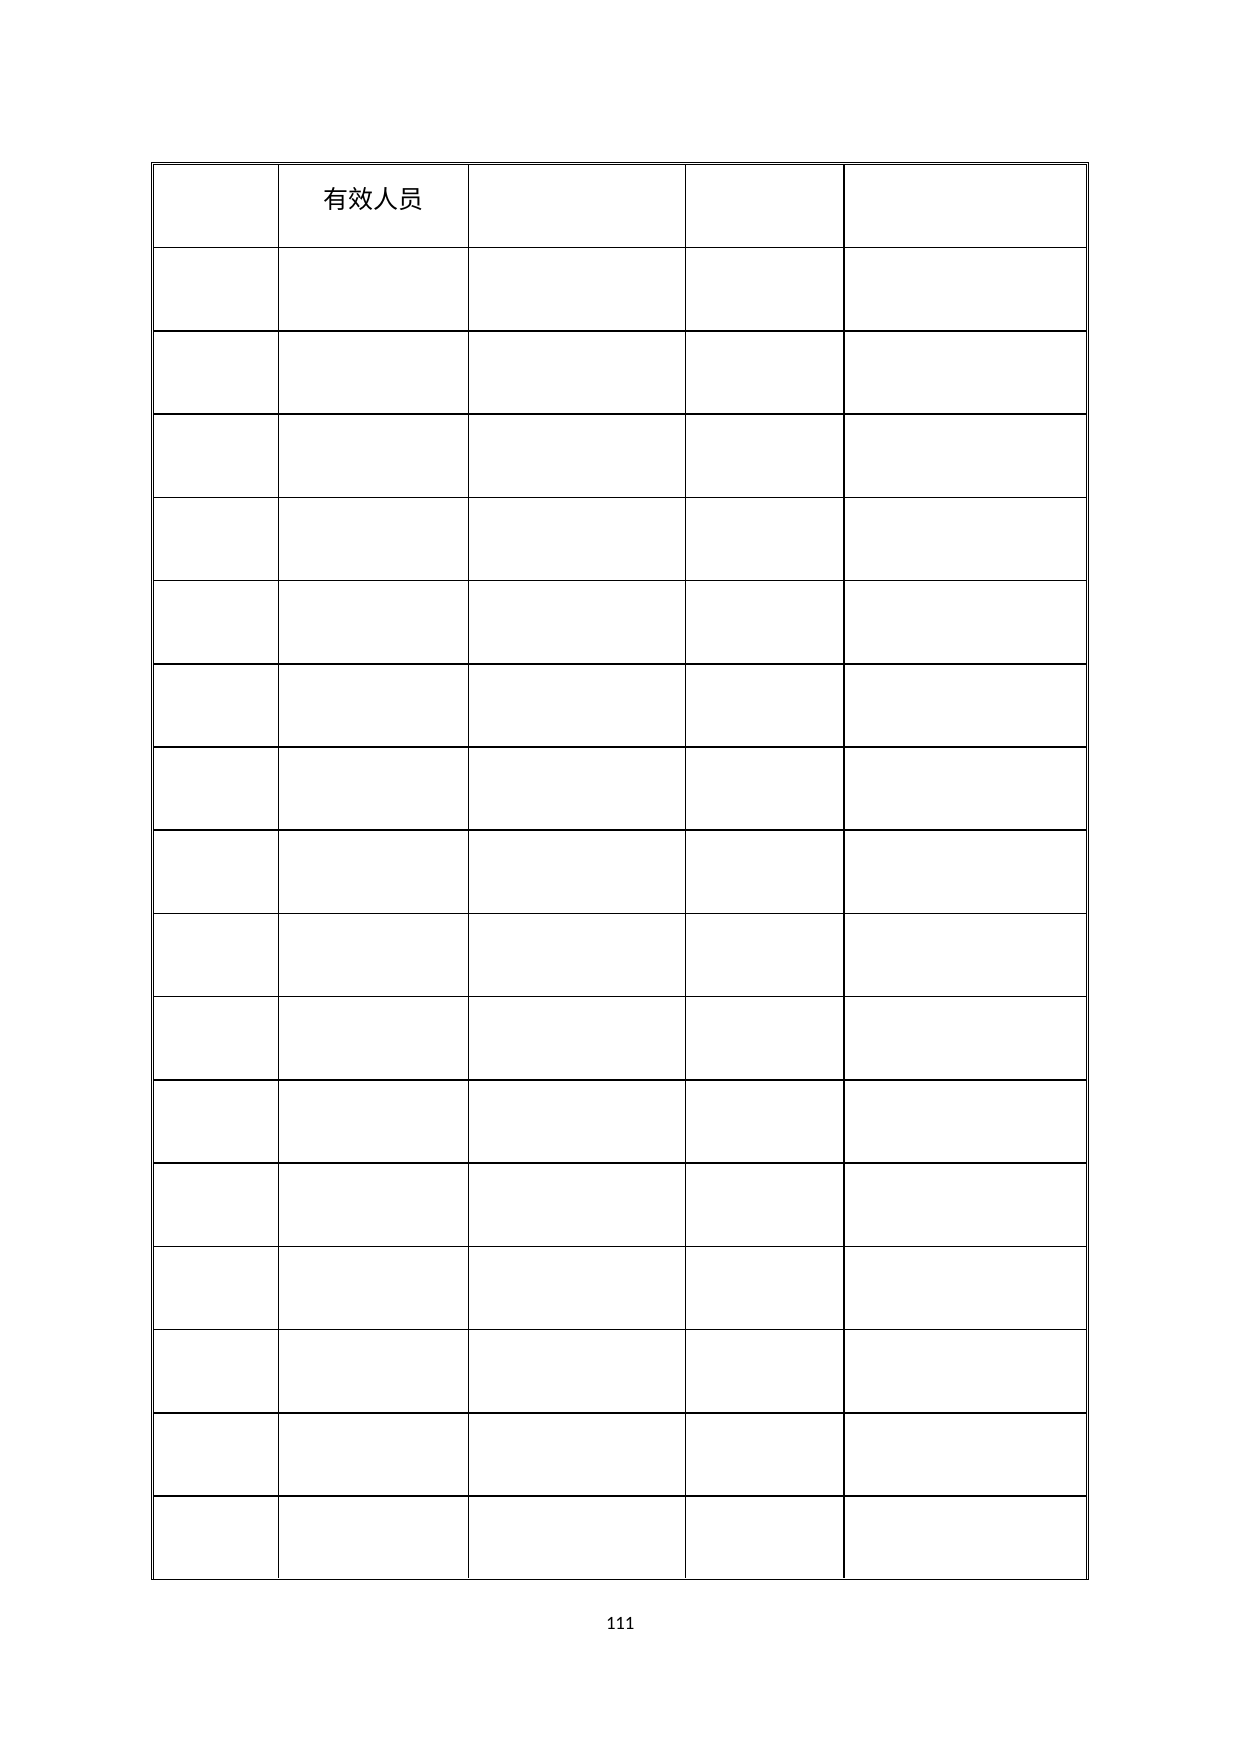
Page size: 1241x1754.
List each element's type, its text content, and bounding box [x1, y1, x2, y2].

table_cell [686, 1497, 843, 1578]
table_cell [279, 1497, 468, 1578]
table_cell [279, 831, 468, 913]
table_cell [686, 415, 843, 496]
table_cell [469, 498, 685, 580]
table_cell [279, 914, 468, 996]
table_cell [845, 498, 1086, 580]
table_cell [845, 748, 1086, 829]
table_cell [279, 248, 468, 330]
table_cell [469, 1330, 685, 1412]
table_cell [279, 1081, 468, 1162]
table_cell [469, 248, 685, 330]
table_cell [469, 1081, 685, 1162]
table_cell [469, 332, 685, 413]
table_cell [154, 748, 278, 829]
table_cell [686, 1247, 843, 1329]
table_cell [845, 332, 1086, 413]
table_cell [469, 415, 685, 496]
table_cell [154, 1081, 278, 1162]
table_cell [279, 1247, 468, 1329]
table_header 所属单位 [469, 165, 685, 247]
table_cell [154, 332, 278, 413]
table_cell [469, 1414, 685, 1495]
table_cell [154, 665, 278, 746]
table_cell [279, 332, 468, 413]
table_cell [686, 248, 843, 330]
table_cell [469, 665, 685, 746]
table_cell [845, 1164, 1086, 1246]
table_cell [845, 914, 1086, 996]
table_cell [686, 914, 843, 996]
table_header 指定签字 有效人员 [279, 165, 468, 247]
table_cell [845, 581, 1086, 663]
table_cell [845, 248, 1086, 330]
table_cell [469, 914, 685, 996]
table_header 职务 [686, 165, 843, 247]
table_cell [154, 415, 278, 496]
table_cell [686, 748, 843, 829]
table_cell [279, 498, 468, 580]
table_cell [845, 1497, 1086, 1578]
table_cell [154, 997, 278, 1079]
table_cell [154, 1164, 278, 1246]
table_cell [154, 1497, 278, 1578]
table_cell [154, 581, 278, 663]
table_cell [279, 997, 468, 1079]
table_cell [469, 1164, 685, 1246]
table_cell [686, 1081, 843, 1162]
table_cell [279, 581, 468, 663]
table_cell [845, 1330, 1086, 1412]
table_cell [154, 1247, 278, 1329]
table_cell [154, 914, 278, 996]
table_cell [845, 997, 1086, 1079]
table_cell [845, 1414, 1086, 1495]
table_cell [845, 1081, 1086, 1162]
table_cell [469, 748, 685, 829]
table_header 序号 [154, 165, 278, 247]
table_cell [279, 1164, 468, 1246]
table_cell [154, 1330, 278, 1412]
table_cell [154, 1414, 278, 1495]
table_cell [469, 581, 685, 663]
table_cell [279, 415, 468, 496]
table_cell [279, 748, 468, 829]
table_cell [469, 997, 685, 1079]
table_cell [469, 1497, 685, 1578]
table_cell [686, 831, 843, 913]
table_cell [686, 1330, 843, 1412]
table_cell [279, 1414, 468, 1495]
table_cell [845, 831, 1086, 913]
table_cell [279, 665, 468, 746]
table_cell [279, 1330, 468, 1412]
table_cell [686, 498, 843, 580]
table_cell [469, 831, 685, 913]
table_cell [686, 581, 843, 663]
table_cell [686, 997, 843, 1079]
table_cell [154, 831, 278, 913]
table_cell [154, 248, 278, 330]
table_header 签字样式 [845, 165, 1086, 247]
table_cell [686, 332, 843, 413]
table_cell [845, 1247, 1086, 1329]
table_cell [686, 1414, 843, 1495]
table_cell [154, 498, 278, 580]
table_cell [686, 665, 843, 746]
table_cell [686, 1164, 843, 1246]
table_cell [845, 665, 1086, 746]
table_cell [469, 1247, 685, 1329]
table_cell [845, 415, 1086, 496]
